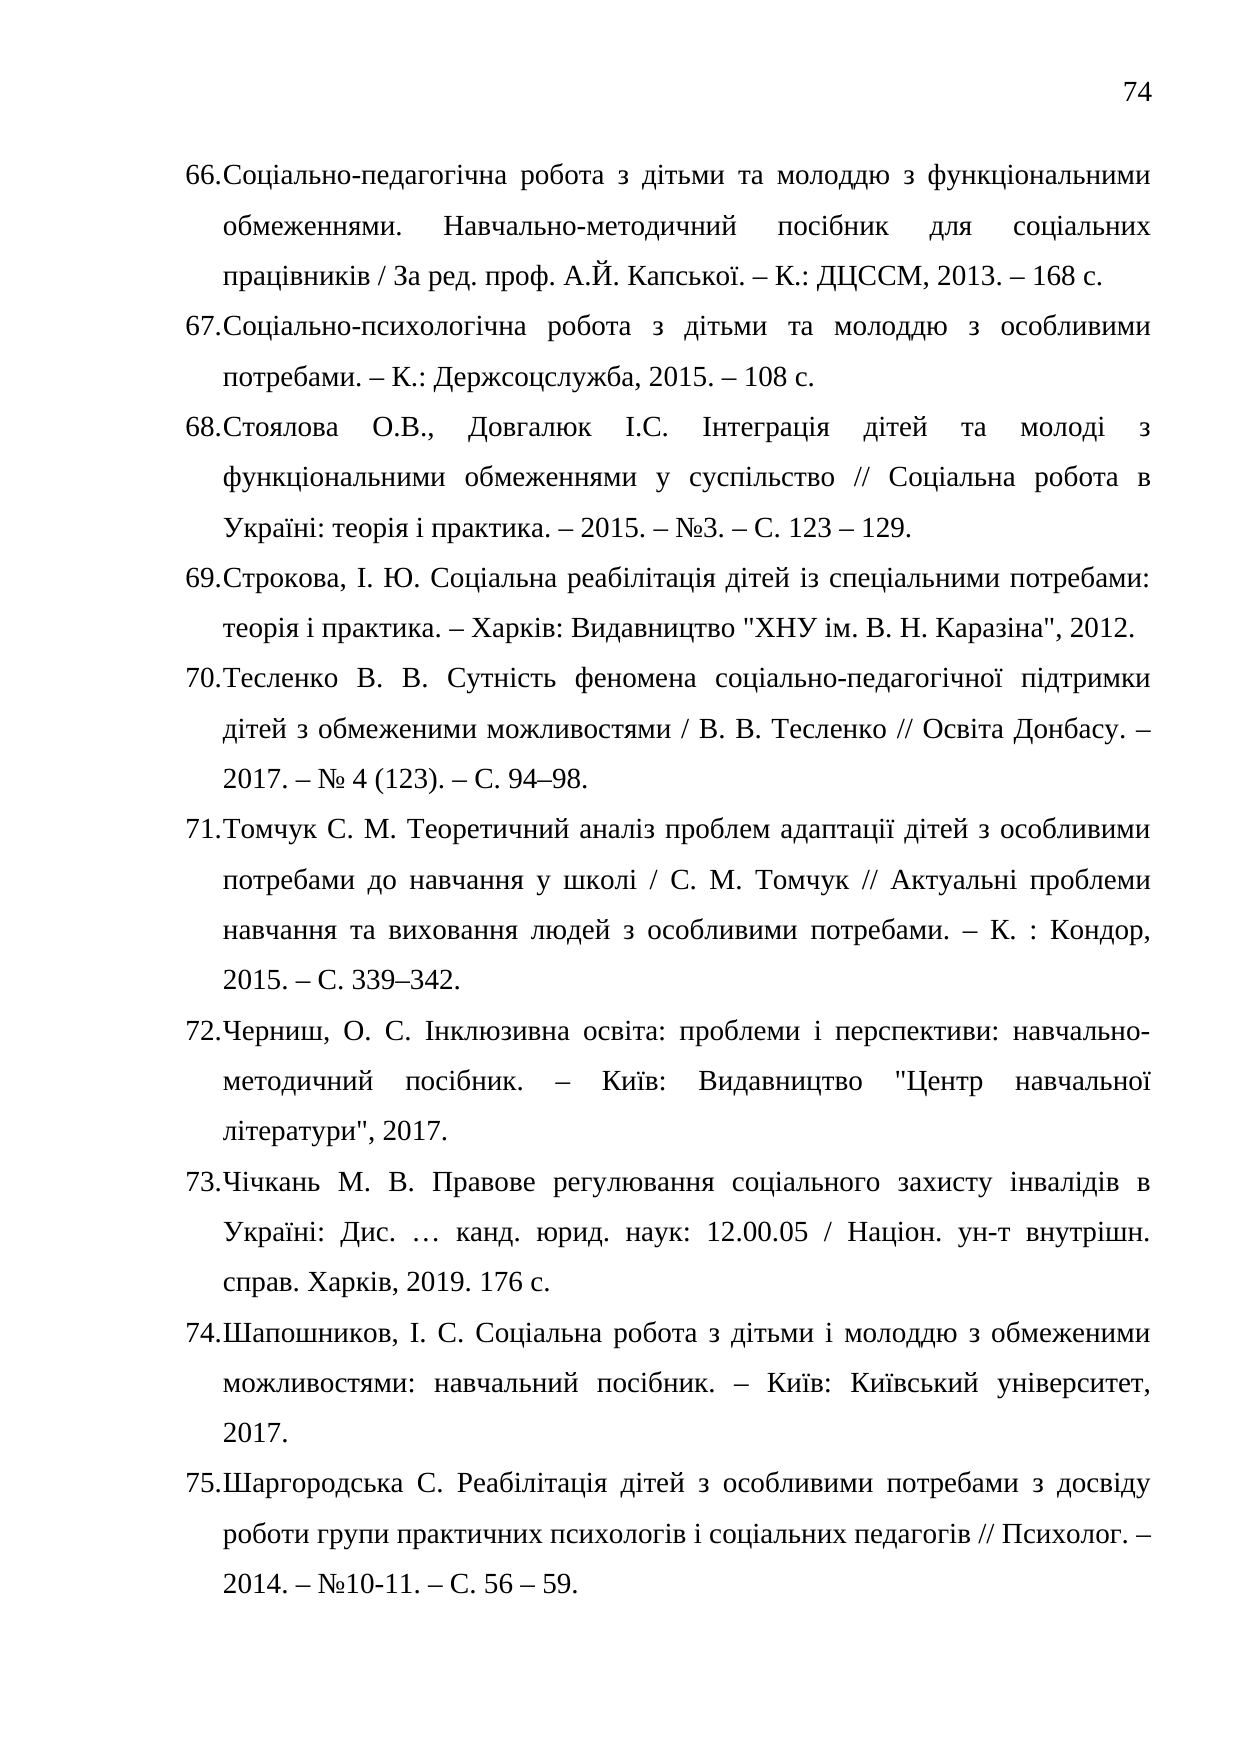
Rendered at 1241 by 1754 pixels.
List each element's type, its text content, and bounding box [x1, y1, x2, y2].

list Стоялова О.В., Довгалюк І.С. Інтеграція дітей та молоді з функціональними обмеженнями у суспільство // Соціальна робота в Україні: теорія і практика. – 2015. – №3. – С. 123 – 129. [185, 409, 1152, 543]
list Соціально-психологічна робота з дітьми та молоддю з особливими потребами. – К.: Держсоцслужба, 2015. – 108 с. [185, 308, 1152, 392]
list Соціально-педагогічна робота з дітьми та молоддю з функціональними обмеженнями. Навчально-методичний посібник для соціальних працівників / За ред. проф. А.Й. Капської. – К.: ДЦССМ, 2013. – 168 с. [185, 157, 1152, 292]
list Черниш, О. С. Інклюзивна освіта: проблеми і перспективи: навчально-методичний посібник. – Київ: Видавництво "Центр навчальної літератури", 2017. [185, 1013, 1152, 1147]
list Томчук С. М. Теоретичний аналіз проблем адаптації дітей з особливими потребами до навчання у школі / С. М. Томчук // Актуальні проблеми навчання та виховання людей з особливими потребами. – К. : Кондор, 2015. – С. 339–342. [185, 812, 1152, 996]
list Тесленко В. В. Сутність феномена соціально-педагогічної підтримки дітей з обмеженими можливостями / В. В. Тесленко // Освіта Донбасу. – 2017. – № 4 (123). – С. 94–98. [185, 661, 1152, 795]
list Шаргородська С. Реабілітація дітей з особливими потребами з досвіду роботи групи практичних психологів і соціальних педагогів // Психолог. – 2014. – №10-11. – С. 56 – 59. [185, 1466, 1152, 1600]
list Строкова, І. Ю. Соціальна реабілітація дітей із спеціальними потребами: теорія і практика. – Харків: Видавництво "ХНУ ім. В. Н. Каразіна", 2012. [185, 560, 1152, 644]
list Шапошников, І. С. Соціальна робота з дітьми і молоддю з обмеженими можливостями: навчальний посібник. – Київ: Київський університет, 2017. [185, 1315, 1152, 1449]
list Чічкань М. В. Правове регулювання соціального захисту інвалідів в Україні: Дис. … канд. юрид. наук: 12.00.05 / Націон. ун-т внутрішн. справ. Харків, 2019. 176 с. [185, 1164, 1152, 1298]
